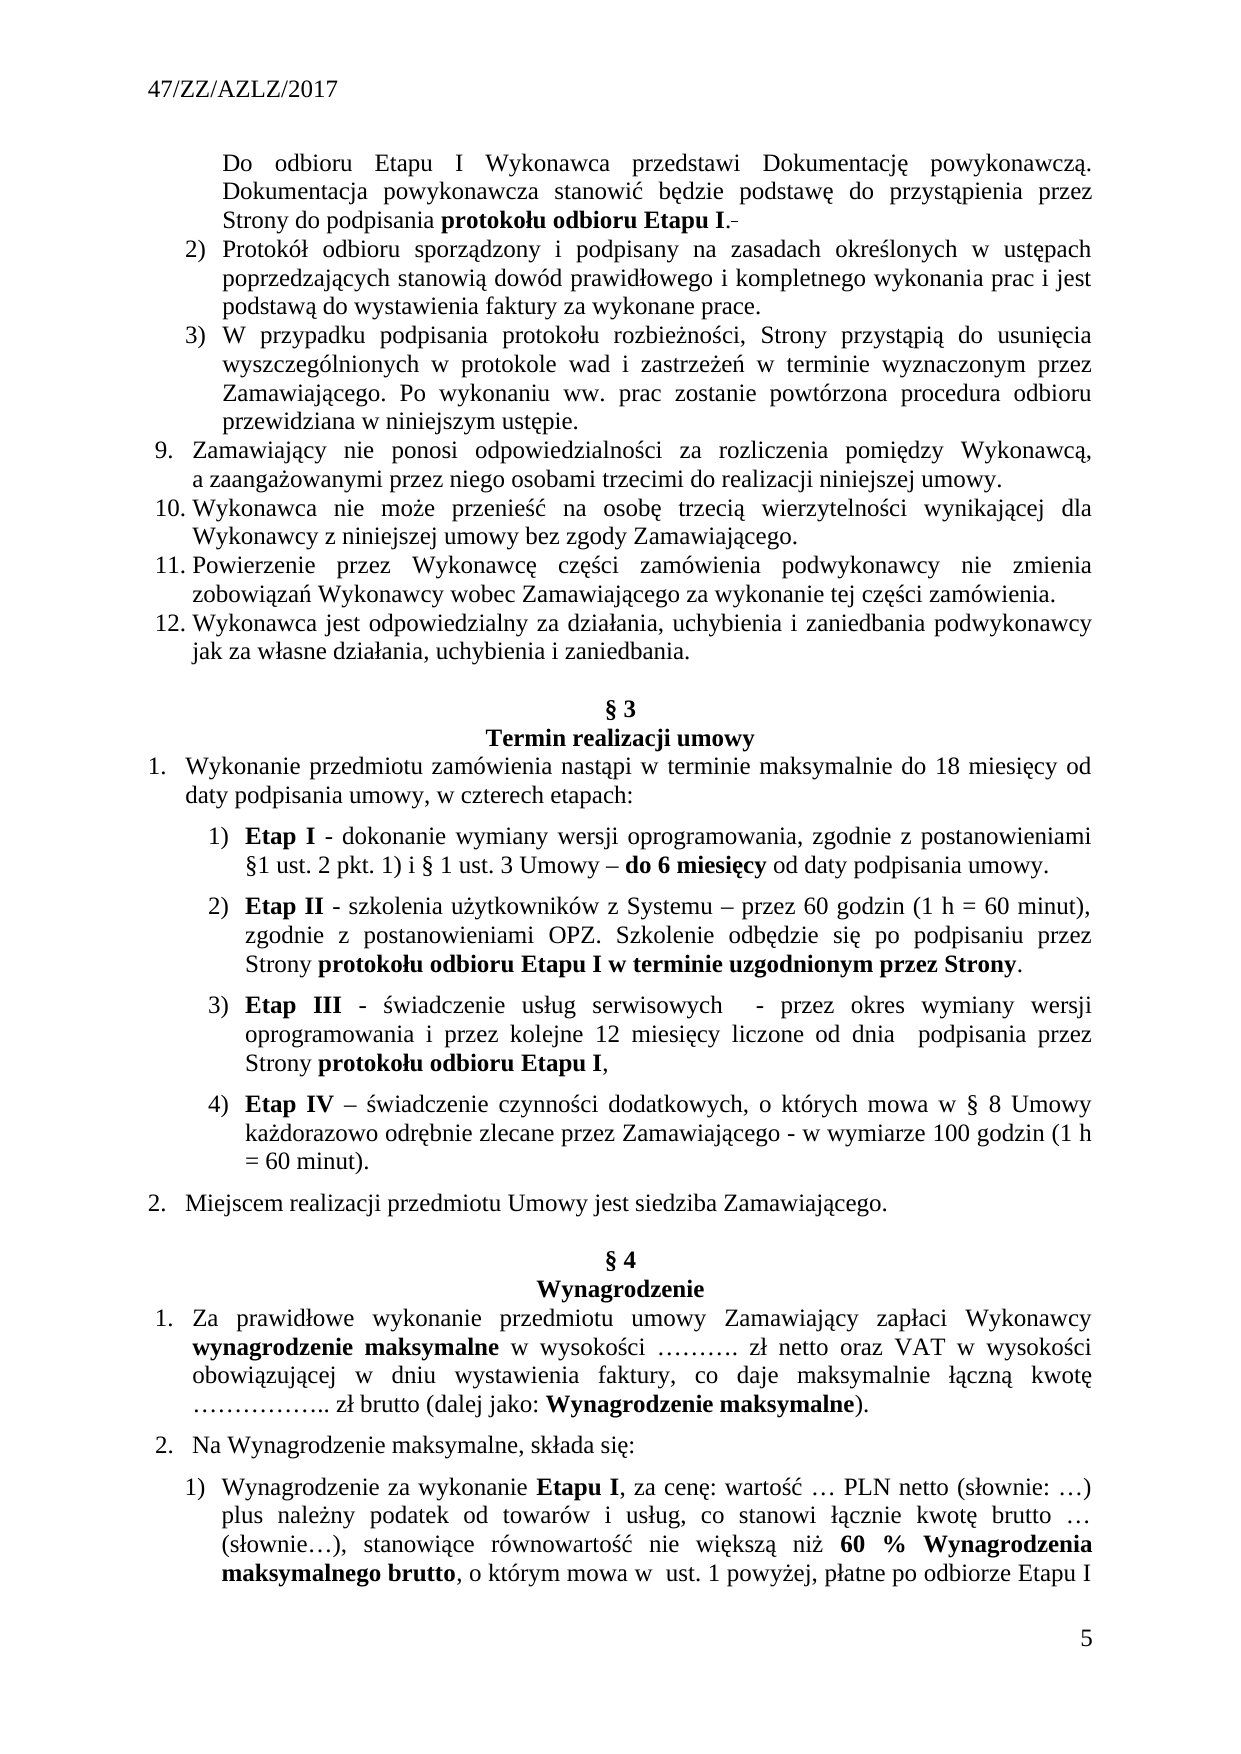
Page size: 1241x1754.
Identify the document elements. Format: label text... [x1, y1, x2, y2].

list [185, 148, 1093, 234]
list Wykonanie przedmiotu zamówienia nastąpi w terminie maksymalnie do 18 miesięcy od daty podpisania umowy, w czterech etapach: [148, 751, 1093, 809]
text § 3 [148, 694, 1093, 723]
list Etap IV – świadczenie czynności dodatkowych, o których mowa w § 8 Umowy każdorazowo odrębnie zlecane przez Zamawiającego - w wymiarze 100 godzin (1 h = 60 minut). [208, 1089, 1093, 1175]
list Zamawiający nie ponosi odpowiedzialności za rozliczenia pomiędzy Wykonawcą, a zaangażowanymi przez niego osobami trzecimi do realizacji niniejszej umowy. [154, 435, 1093, 493]
list Wykonawca jest odpowiedzialny za działania, uchybienia i zaniedbania podwykonawcy jak za własne działania, uchybienia i zaniedbania. [154, 608, 1093, 665]
list Etap II - szkolenia użytkowników z Systemu – przez 60 godzin (1 h = 60 minut), zgodnie z postanowieniami OPZ. Szkolenie odbędzie się po podpisaniu przez Strony protokołu odbioru Etapu I w terminie uzgodnionym przez Strony. [208, 891, 1093, 978]
list Powierzenie przez Wykonawcę części zamówienia podwykonawcy nie zmienia zobowiązań Wykonawcy wobec Zamawiającego za wykonanie tej części zamówienia. [154, 550, 1093, 608]
list Etap III - świadczenie usług serwisowych - przez okres wymiany wersji oprogramowania i przez kolejne 12 miesięcy liczone od dnia podpisania przez Strony protokołu odbioru Etapu I, [208, 990, 1093, 1076]
list Wykonawca nie może przenieść na osobę trzecią wierzytelności wynikającej dla Wykonawcy z niniejszej umowy bez zgody Zamawiającego. [154, 493, 1093, 550]
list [184, 1472, 1093, 1587]
list Etap I - dokonanie wymiany wersji oprogramowania, zgodnie z postanowieniami §1 ust. 2 pkt. 1) i § 1 ust. 3 Umowy – do 6 miesięcy od daty podpisania umowy. [208, 821, 1093, 879]
text Termin realizacji umowy [148, 723, 1093, 751]
list Na Wynagrodzenie maksymalne, składa się: [155, 1431, 1093, 1459]
text Wynagrodzenie [148, 1274, 1093, 1303]
list Protokół odbioru sporządzony i podpisany na zasadach określonych w ustępach poprzedzających stanowią dowód prawidłowego i kompletnego wykonania prac i jest podstawą do wystawienia faktury za wykonane prace. [185, 234, 1093, 320]
text § 4 [148, 1246, 1093, 1274]
list Miejscem realizacji przedmiotu Umowy jest siedziba Zamawiającego. [148, 1188, 1093, 1216]
list W przypadku podpisania protokołu rozbieżności, Strony przystąpią do usunięcia wyszczególnionych w protokole wad i zastrzeżeń w terminie wyznaczonym przez Zamawiającego. Po wykonaniu ww. prac zostanie powtórzona procedura odbioru przewidziana w niniejszym ustępie. [185, 320, 1093, 435]
list Za prawidłowe wykonanie przedmiotu umowy Zamawiający zapłaci Wykonawcy wynagrodzenie maksymalne w wysokości ………. zł netto oraz VAT w wysokości obowiązującej w dniu wystawienia faktury, co daje maksymalnie łączną kwotę …………….. zł brutto (dalej jako: Wynagrodzenie maksymalne). [154, 1303, 1093, 1418]
